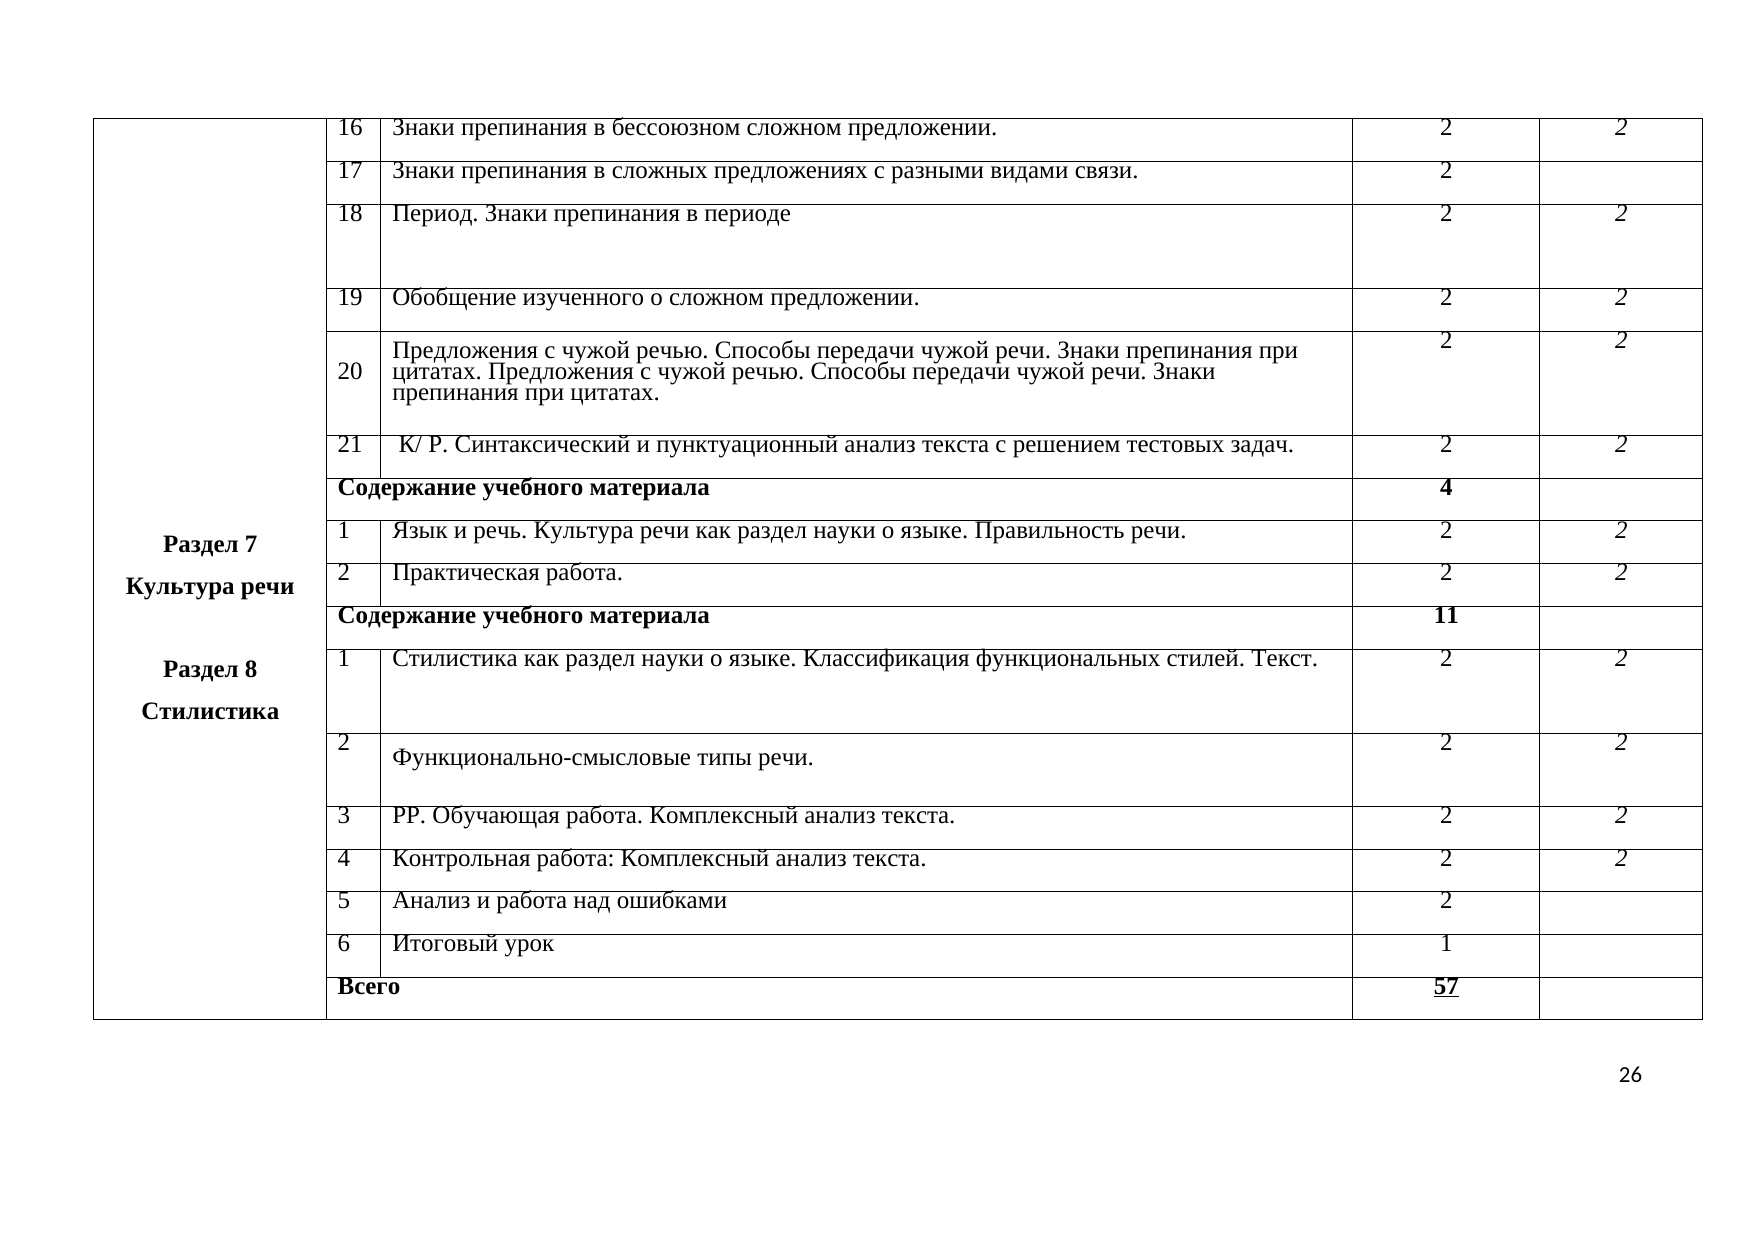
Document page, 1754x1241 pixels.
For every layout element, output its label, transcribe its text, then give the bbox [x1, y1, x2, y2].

table_cell 2 [1540, 850, 1702, 891]
table_cell Контрольная работа: Комплексный анализ текста. [381, 850, 1352, 891]
table_cell Практическая работа. [381, 564, 1352, 606]
table_cell [1540, 607, 1702, 648]
table_cell 4 [327, 850, 380, 891]
table_cell 2 [1540, 332, 1702, 435]
table_cell 2 [1353, 734, 1539, 806]
table_cell 2 [1540, 119, 1702, 161]
table_cell Анализ и работа над ошибками [381, 892, 1352, 934]
table_cell 2 [1540, 205, 1702, 288]
table_cell 2 [1353, 332, 1539, 435]
table_cell 5 [327, 892, 380, 934]
table_cell 2 [1353, 807, 1539, 848]
table_cell 2 [1540, 734, 1702, 806]
table_cell 2 [1540, 807, 1702, 848]
table_cell 2 [1353, 650, 1539, 733]
table_cell Знаки препинания в сложных предложениях с разными видами связи. [381, 162, 1352, 203]
table_cell [1540, 892, 1702, 934]
table_cell 3 [327, 807, 380, 848]
table_cell Предложения с чужой речью. Способы передачи чужой речи. Знаки препинания при цитатах. Предложения с чужой речью. Способы передачи чужой речи. Знаки препинания при цитатах. [381, 332, 1352, 435]
table_cell Функционально-смысловые типы речи. [381, 734, 1352, 806]
table_cell 57 [1353, 978, 1539, 1019]
table_cell Содержание учебного материала [327, 607, 1352, 648]
table_cell 2 [1353, 521, 1539, 563]
table_cell Язык и речь. Культура речи как раздел науки о языке. Правильность речи. [381, 521, 1352, 563]
table_cell [1540, 978, 1702, 1019]
table_cell 2 [1540, 564, 1702, 606]
table_cell 2 [1353, 289, 1539, 331]
table_cell 2 [327, 734, 380, 806]
table_cell 18 [327, 205, 380, 288]
table_cell 4 [1353, 479, 1539, 520]
table_cell 6 [327, 935, 380, 977]
table_cell Всего [327, 978, 1352, 1019]
table_cell 11 [1353, 607, 1539, 648]
table_cell 2 [1353, 892, 1539, 934]
table_cell Период. Знаки препинания в периоде [381, 205, 1352, 288]
table_cell 1 [327, 650, 380, 733]
table_cell 2 [1540, 521, 1702, 563]
table_cell Знаки препинания в бессоюзном сложном предложении. [381, 119, 1352, 161]
table_cell 2 [1540, 436, 1702, 478]
table_cell 1 [327, 521, 380, 563]
table_cell 2 [1353, 162, 1539, 203]
table_cell Стилистика как раздел науки о языке. Классификация функциональных стилей. Текст. [381, 650, 1352, 733]
table_cell К/ Р. Синтаксический и пунктуационный анализ текста с решением тестовых задач. [381, 436, 1352, 478]
table_cell 2 [1540, 650, 1702, 733]
table_cell 2 [1353, 205, 1539, 288]
table_cell 19 [327, 289, 380, 331]
table_cell 2 [1353, 436, 1539, 478]
table_cell РР. Обучающая работа. Комплексный анализ текста. [381, 807, 1352, 848]
table_cell 16 [327, 119, 380, 161]
table_cell 20 [327, 332, 380, 435]
table_cell 21 [327, 436, 380, 478]
table_cell 17 [327, 162, 380, 203]
table_cell Содержание учебного материала [327, 479, 1352, 520]
table_cell 2 [327, 564, 380, 606]
table_cell 2 [1540, 289, 1702, 331]
table_cell [1540, 162, 1702, 203]
table_cell 2 [1353, 564, 1539, 606]
table_cell Итоговый урок [381, 935, 1352, 977]
table_cell 2 [1353, 850, 1539, 891]
table_cell 1 [1353, 935, 1539, 977]
table_cell 2 [1353, 119, 1539, 161]
table_cell Обобщение изученного о сложном предложении. [381, 289, 1352, 331]
table_cell [1540, 935, 1702, 977]
table_cell [1540, 479, 1702, 520]
